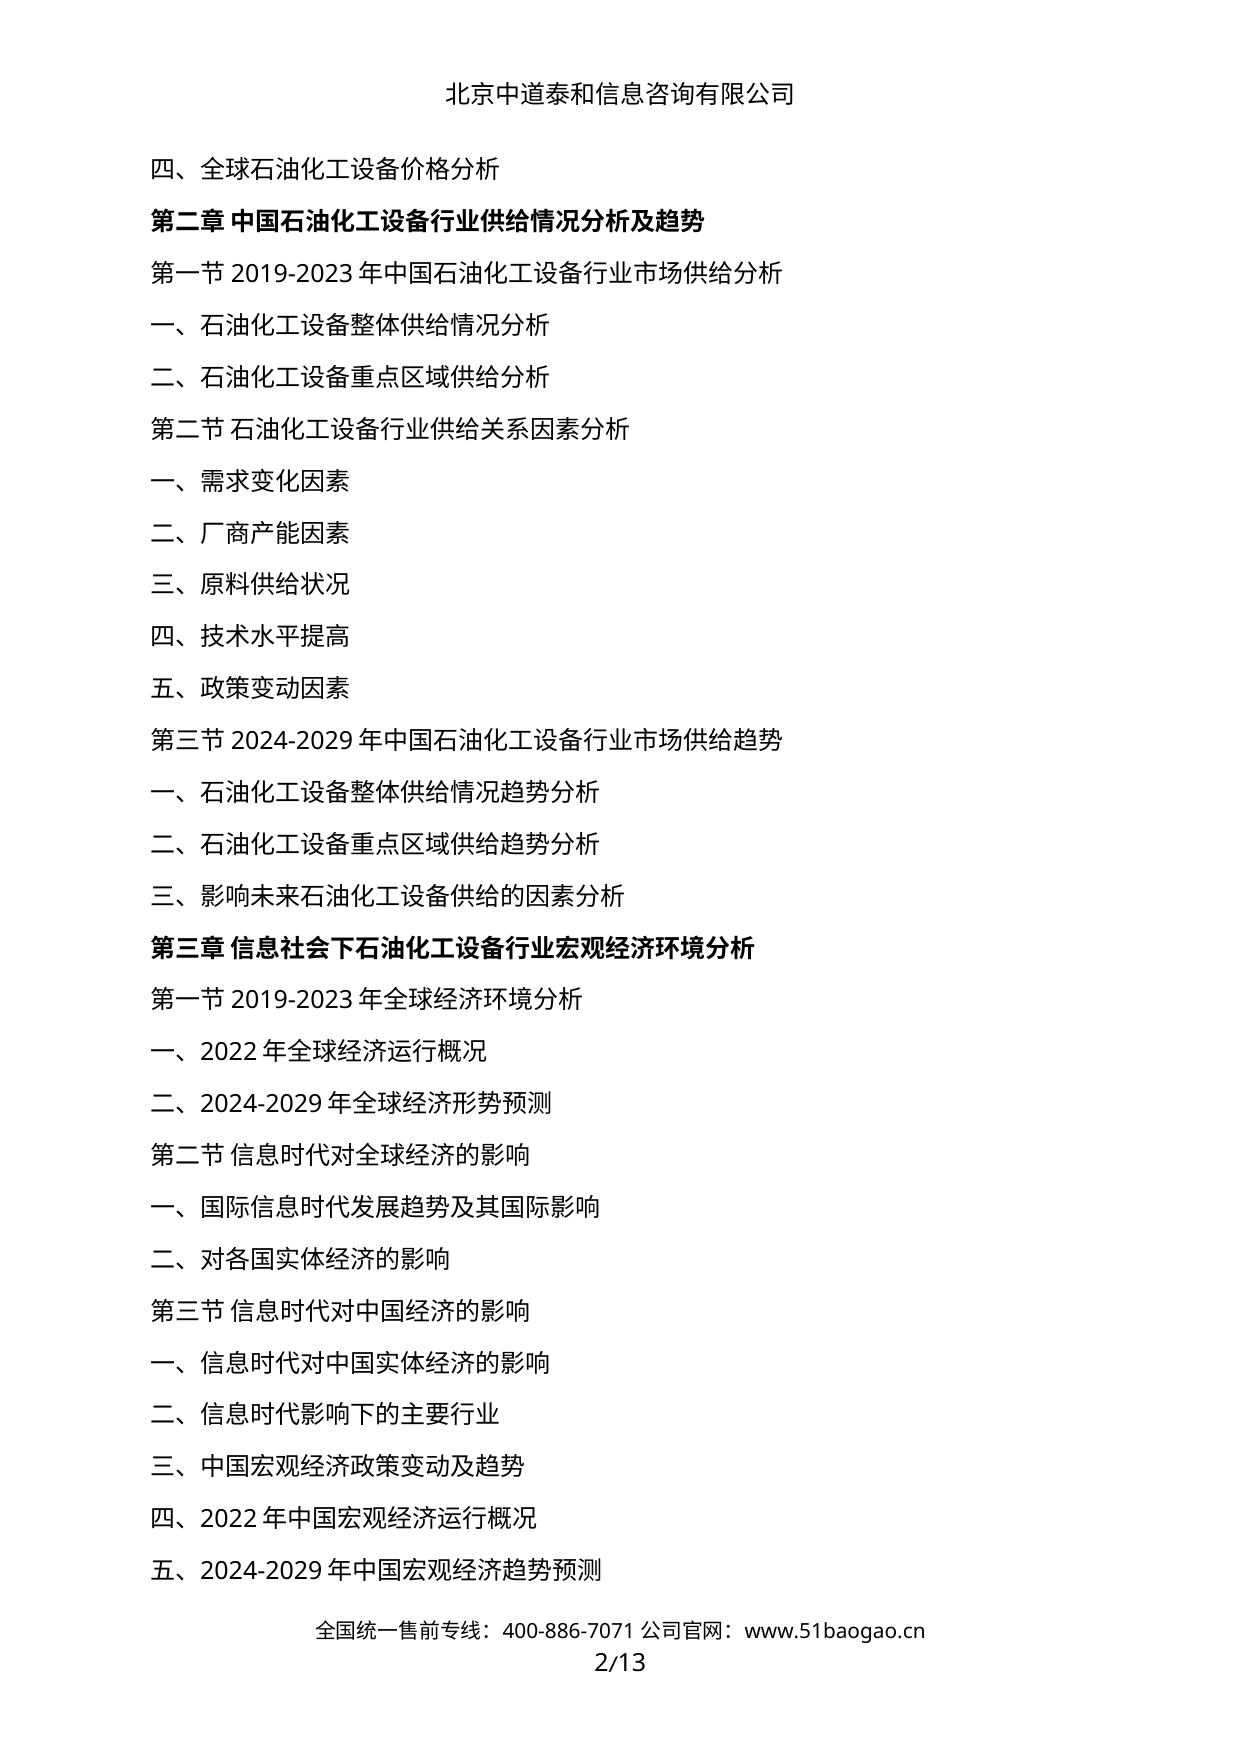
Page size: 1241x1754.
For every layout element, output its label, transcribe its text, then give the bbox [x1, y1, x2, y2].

text 四、2022年中国宏观经济运行概况 [150, 1499, 1090, 1535]
text 第三节 信息时代对中国经济的影响 [150, 1291, 1090, 1327]
text 第三节 2024-2029年中国石油化工设备行业市场供给趋势 [150, 721, 1090, 757]
text 第二章 中国石油化工设备行业供给情况分析及趋势 [150, 202, 1090, 238]
text 第三章 信息社会下石油化工设备行业宏观经济环境分析 [150, 928, 1090, 964]
text 二、2024-2029年全球经济形势预测 [150, 1084, 1090, 1120]
text 三、中国宏观经济政策变动及趋势 [150, 1447, 1090, 1483]
text 三、原料供给状况 [150, 565, 1090, 601]
text 三、影响未来石油化工设备供给的因素分析 [150, 876, 1090, 912]
text 二、石油化工设备重点区域供给趋势分析 [150, 824, 1090, 861]
text 第一节 2019-2023年中国石油化工设备行业市场供给分析 [150, 254, 1090, 290]
text 四、技术水平提高 [150, 617, 1090, 653]
text 五、2024-2029年中国宏观经济趋势预测 [150, 1551, 1090, 1587]
text 二、对各国实体经济的影响 [150, 1239, 1090, 1276]
text 一、石油化工设备整体供给情况趋势分析 [150, 772, 1090, 809]
text 二、石油化工设备重点区域供给分析 [150, 357, 1090, 394]
text 一、信息时代对中国实体经济的影响 [150, 1343, 1090, 1379]
text 二、厂商产能因素 [150, 513, 1090, 549]
text 一、2022年全球经济运行概况 [150, 1032, 1090, 1068]
text 一、石油化工设备整体供给情况分析 [150, 306, 1090, 342]
text 第一节 2019-2023年全球经济环境分析 [150, 980, 1090, 1016]
text 四、全球石油化工设备价格分析 [150, 150, 1090, 186]
text 第二节 信息时代对全球经济的影响 [150, 1136, 1090, 1172]
text 二、信息时代影响下的主要行业 [150, 1395, 1090, 1431]
text 一、国际信息时代发展趋势及其国际影响 [150, 1187, 1090, 1224]
text 五、政策变动因素 [150, 669, 1090, 705]
text 第二节 石油化工设备行业供给关系因素分析 [150, 409, 1090, 446]
text 一、需求变化因素 [150, 461, 1090, 497]
